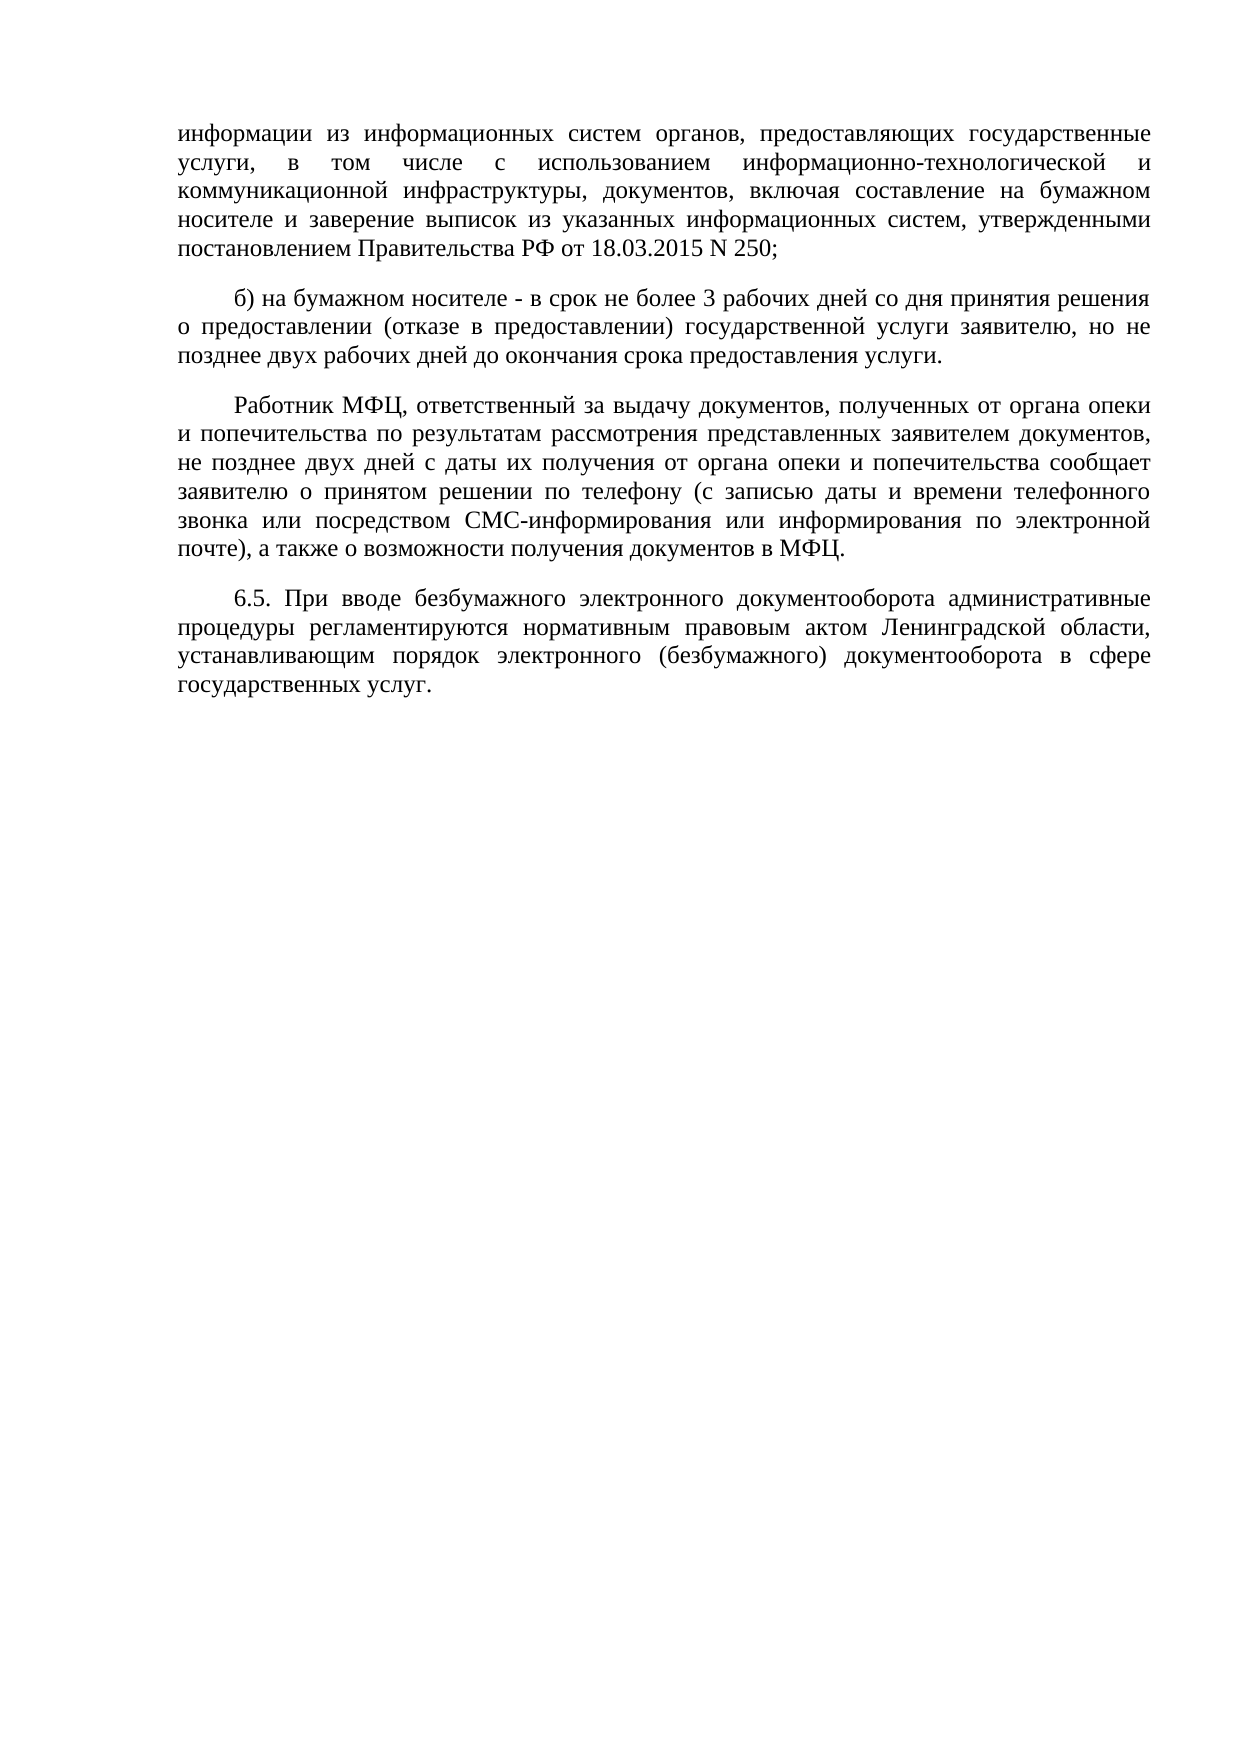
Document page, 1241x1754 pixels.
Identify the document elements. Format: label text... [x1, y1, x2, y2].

text Работник МФЦ, ответственный за выдачу документов, полученных от органа опеки и попечительства по результатам рассмотрения представленных заявителем документов, не позднее двух дней с даты их получения от органа опеки и попечительства сообщает заявителю о принятом решении по телефону (с записью даты и времени телефонного звонка или посредством СМС-информирования или информирования по электронной почте), а также о возможности получения документов в МФЦ. [177, 390, 1152, 562]
text 6.5. При вводе безбумажного электронного документооборота административные процедуры регламентируются нормативным правовым актом Ленинградской области, устанавливающим порядок электронного (безбумажного) документооборота в сфере государственных услуг. [177, 583, 1152, 698]
text б) на бумажном носителе - в срок не более 3 рабочих дней со дня принятия решения о предоставлении (отказе в предоставлении) государственной услуги заявителю, но не позднее двух рабочих дней до окончания срока предоставления услуги. [177, 283, 1152, 369]
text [177, 118, 1152, 262]
